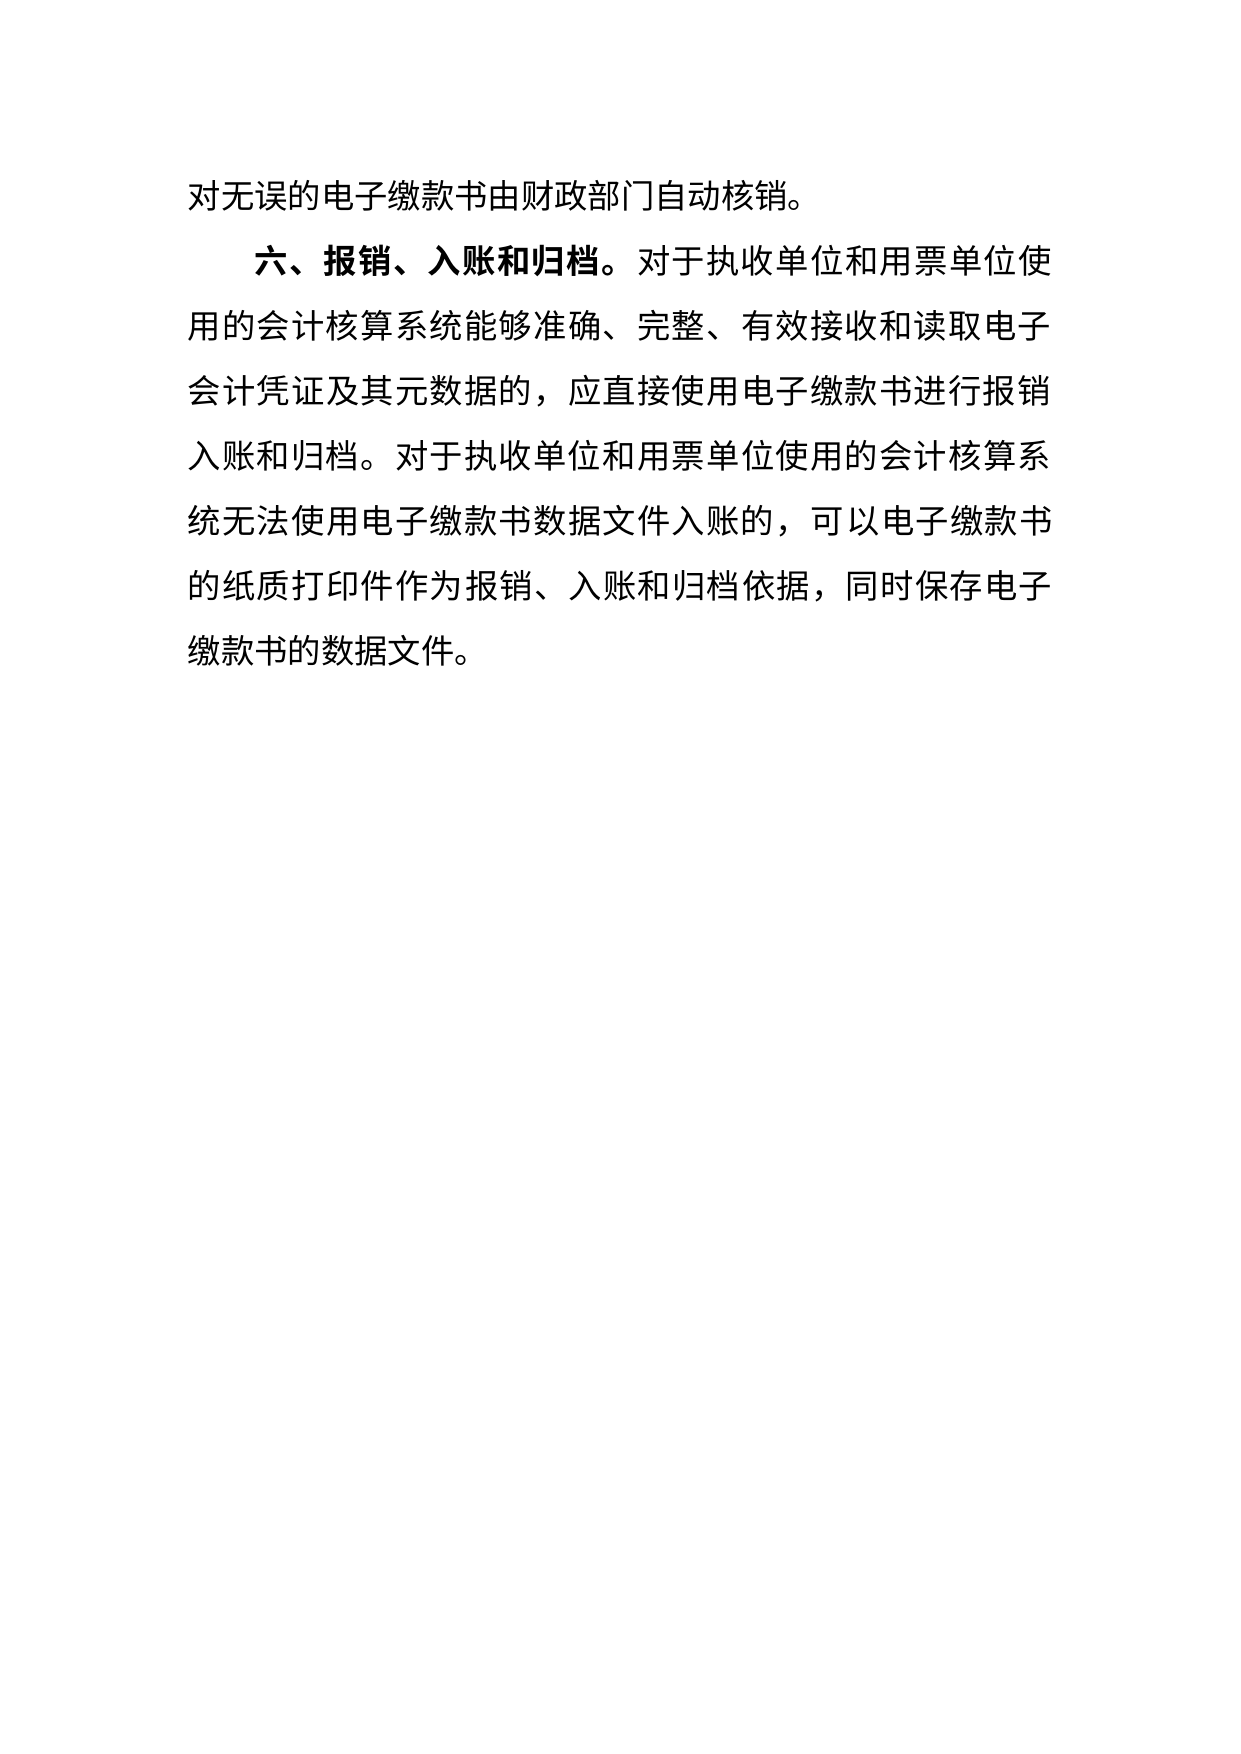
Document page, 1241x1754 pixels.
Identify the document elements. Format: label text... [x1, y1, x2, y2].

text 六、报销、入账和归档。对于执收单位和用票单位使用的会计核算系统能够准确、完整、有效接收和读取电子会计凭证及其元数据的，应直接使用电子缴款书进行报销、入账和归档。对于执收单位和用票单位使用的会计核算系统无法使用电子缴款书数据文件入账的，可以电子缴款书的纸质打印件作为报销、入账和归档依据，同时保存电子缴款书的数据文件。 [187, 227, 1053, 682]
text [187, 162, 1053, 227]
